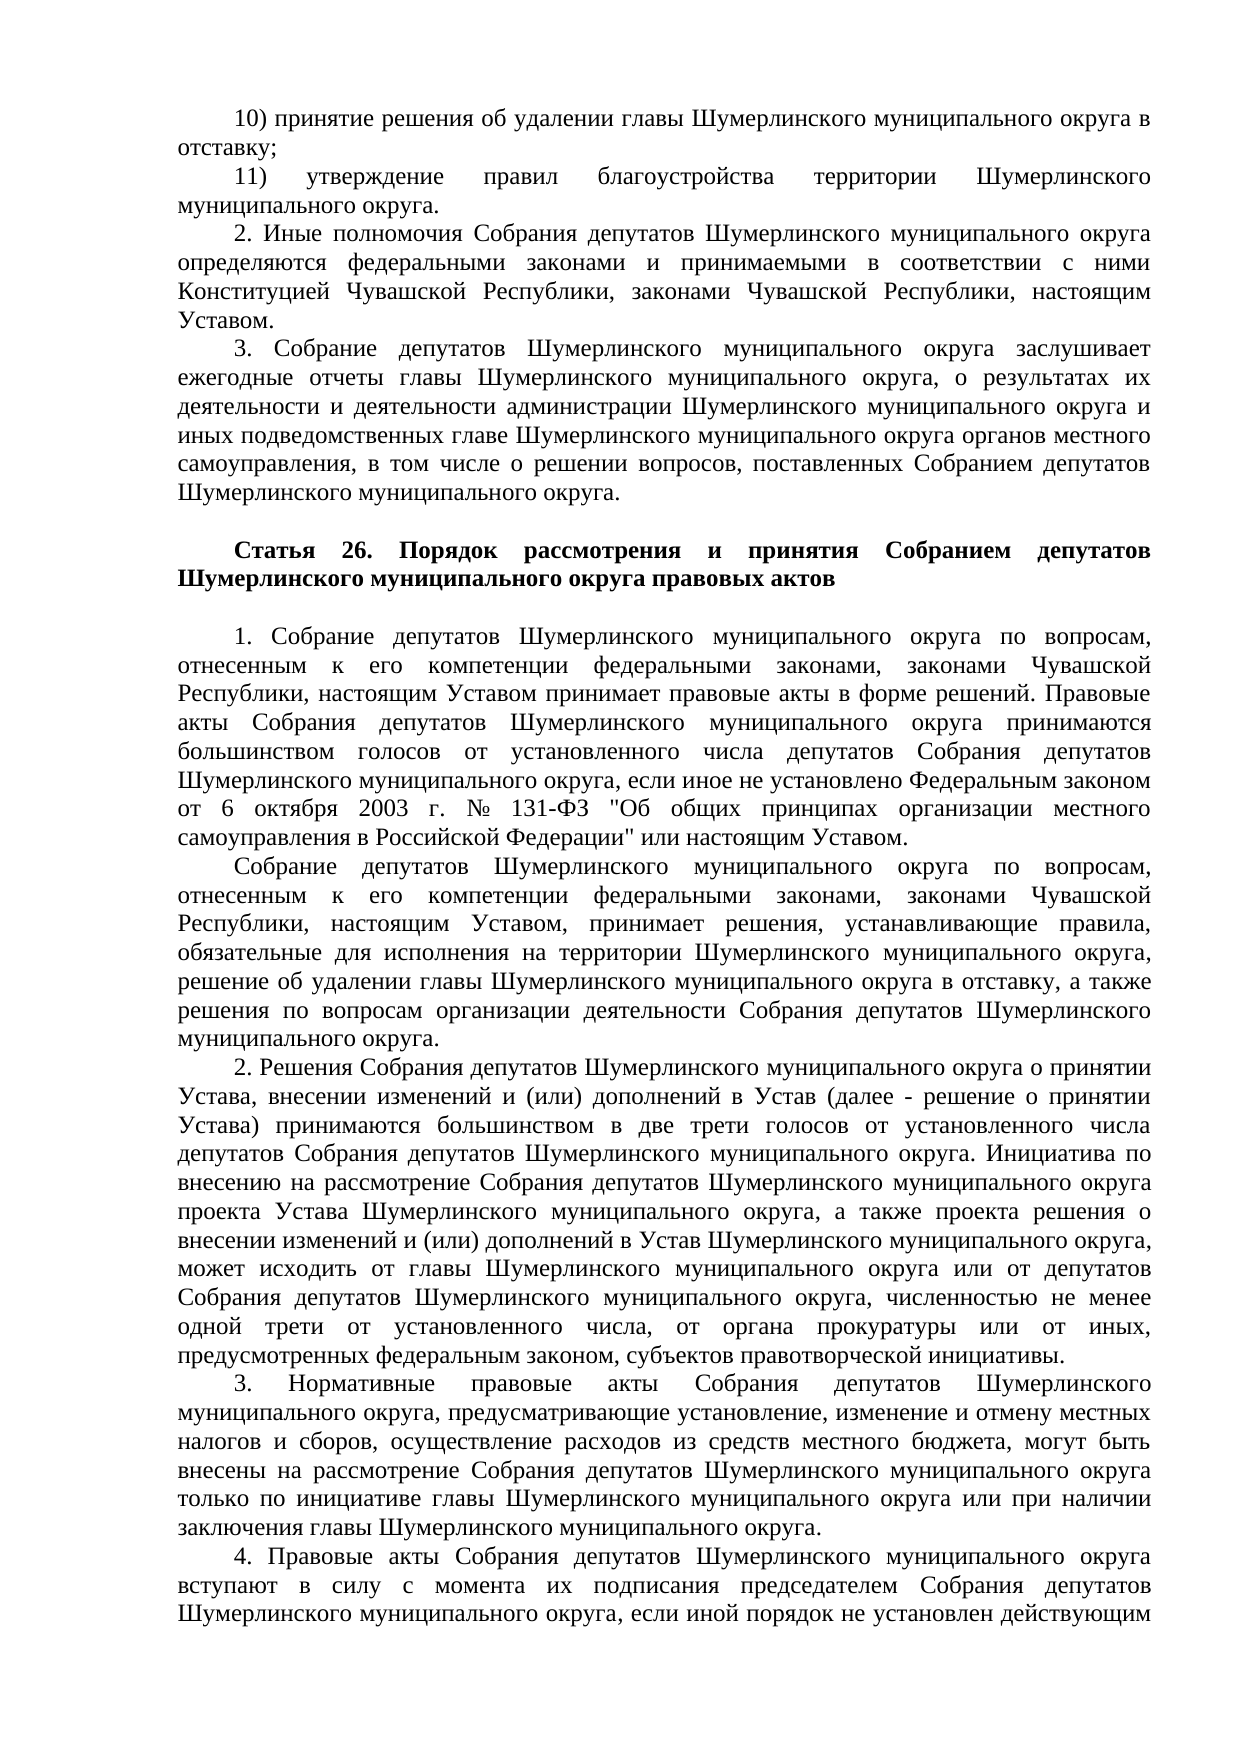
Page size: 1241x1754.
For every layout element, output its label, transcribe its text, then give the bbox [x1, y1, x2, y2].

text 10) принятие решения об удалении главы Шумерлинского муниципального округа в отставку; [177, 103, 1152, 161]
text 3. Собрание депутатов Шумерлинского муниципального округа заслушивает ежегодные отчеты главы Шумерлинского муниципального округа, о результатах их деятельности и деятельности администрации Шумерлинского муниципального округа и иных подведомственных главе Шумерлинского муниципального округа органов местного самоуправления, в том числе о решении вопросов, поставленных Собранием депутатов Шумерлинского муниципального округа. [177, 333, 1152, 506]
text 11) утверждение правил благоустройства территории Шумерлинского муниципального округа. [177, 161, 1152, 218]
text Собрание депутатов Шумерлинского муниципального округа по вопросам, отнесенным к его компетенции федеральными законами, законами Чувашской Республики, настоящим Уставом, принимает решения, устанавливающие правила, обязательные для исполнения на территории Шумерлинского муниципального округа, решение об удалении главы Шумерлинского муниципального округа в отставку, а также решения по вопросам организации деятельности Собрания депутатов Шумерлинского муниципального округа. [177, 851, 1152, 1052]
text 2. Решения Собрания депутатов Шумерлинского муниципального округа о принятии Устава, внесении изменений и (или) дополнений в Устав (далее - решение о принятии Устава) принимаются большинством в две трети голосов от установленного числа депутатов Собрания депутатов Шумерлинского муниципального округа. Инициатива по внесению на рассмотрение Собрания депутатов Шумерлинского муниципального округа проекта Устава Шумерлинского муниципального округа, а также проекта решения о внесении изменений и (или) дополнений в Устав Шумерлинского муниципального округа, может исходить от главы Шумерлинского муниципального округа или от депутатов Собрания депутатов Шумерлинского муниципального округа, численностью не менее одной трети от установленного числа, от органа прокуратуры или от иных, предусмотренных федеральным законом, субъектов правотворческой инициативы. [177, 1052, 1152, 1368]
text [177, 1541, 1152, 1627]
text 3. Нормативные правовые акты Собрания депутатов Шумерлинского муниципального округа, предусматривающие установление, изменение и отмену местных налогов и сборов, осуществление расходов из средств местного бюджета, могут быть внесены на рассмотрение Собрания депутатов Шумерлинского муниципального округа только по инициативе главы Шумерлинского муниципального округа или при наличии заключения главы Шумерлинского муниципального округа. [177, 1368, 1152, 1541]
text 1. Собрание депутатов Шумерлинского муниципального округа по вопросам, отнесенным к его компетенции федеральными законами, законами Чувашской Республики, настоящим Уставом принимает правовые акты в форме решений. Правовые акты Собрания депутатов Шумерлинского муниципального округа принимаются большинством голосов от установленного числа депутатов Собрания депутатов Шумерлинского муниципального округа, если иное не установлено Федеральным законом от 6 октября 2003 г. № 131-ФЗ "Об общих принципах организации местного самоуправления в Российской Федерации" или настоящим Уставом. [177, 621, 1152, 851]
text 2. Иные полномочия Собрания депутатов Шумерлинского муниципального округа определяются федеральными законами и принимаемыми в соответствии с ними Конституцией Чувашской Республики, законами Чувашской Республики, настоящим Уставом. [177, 218, 1152, 333]
text Статья 26. Порядок рассмотрения и принятия Собранием депутатов Шумерлинского муниципального округа правовых актов [177, 535, 1152, 592]
